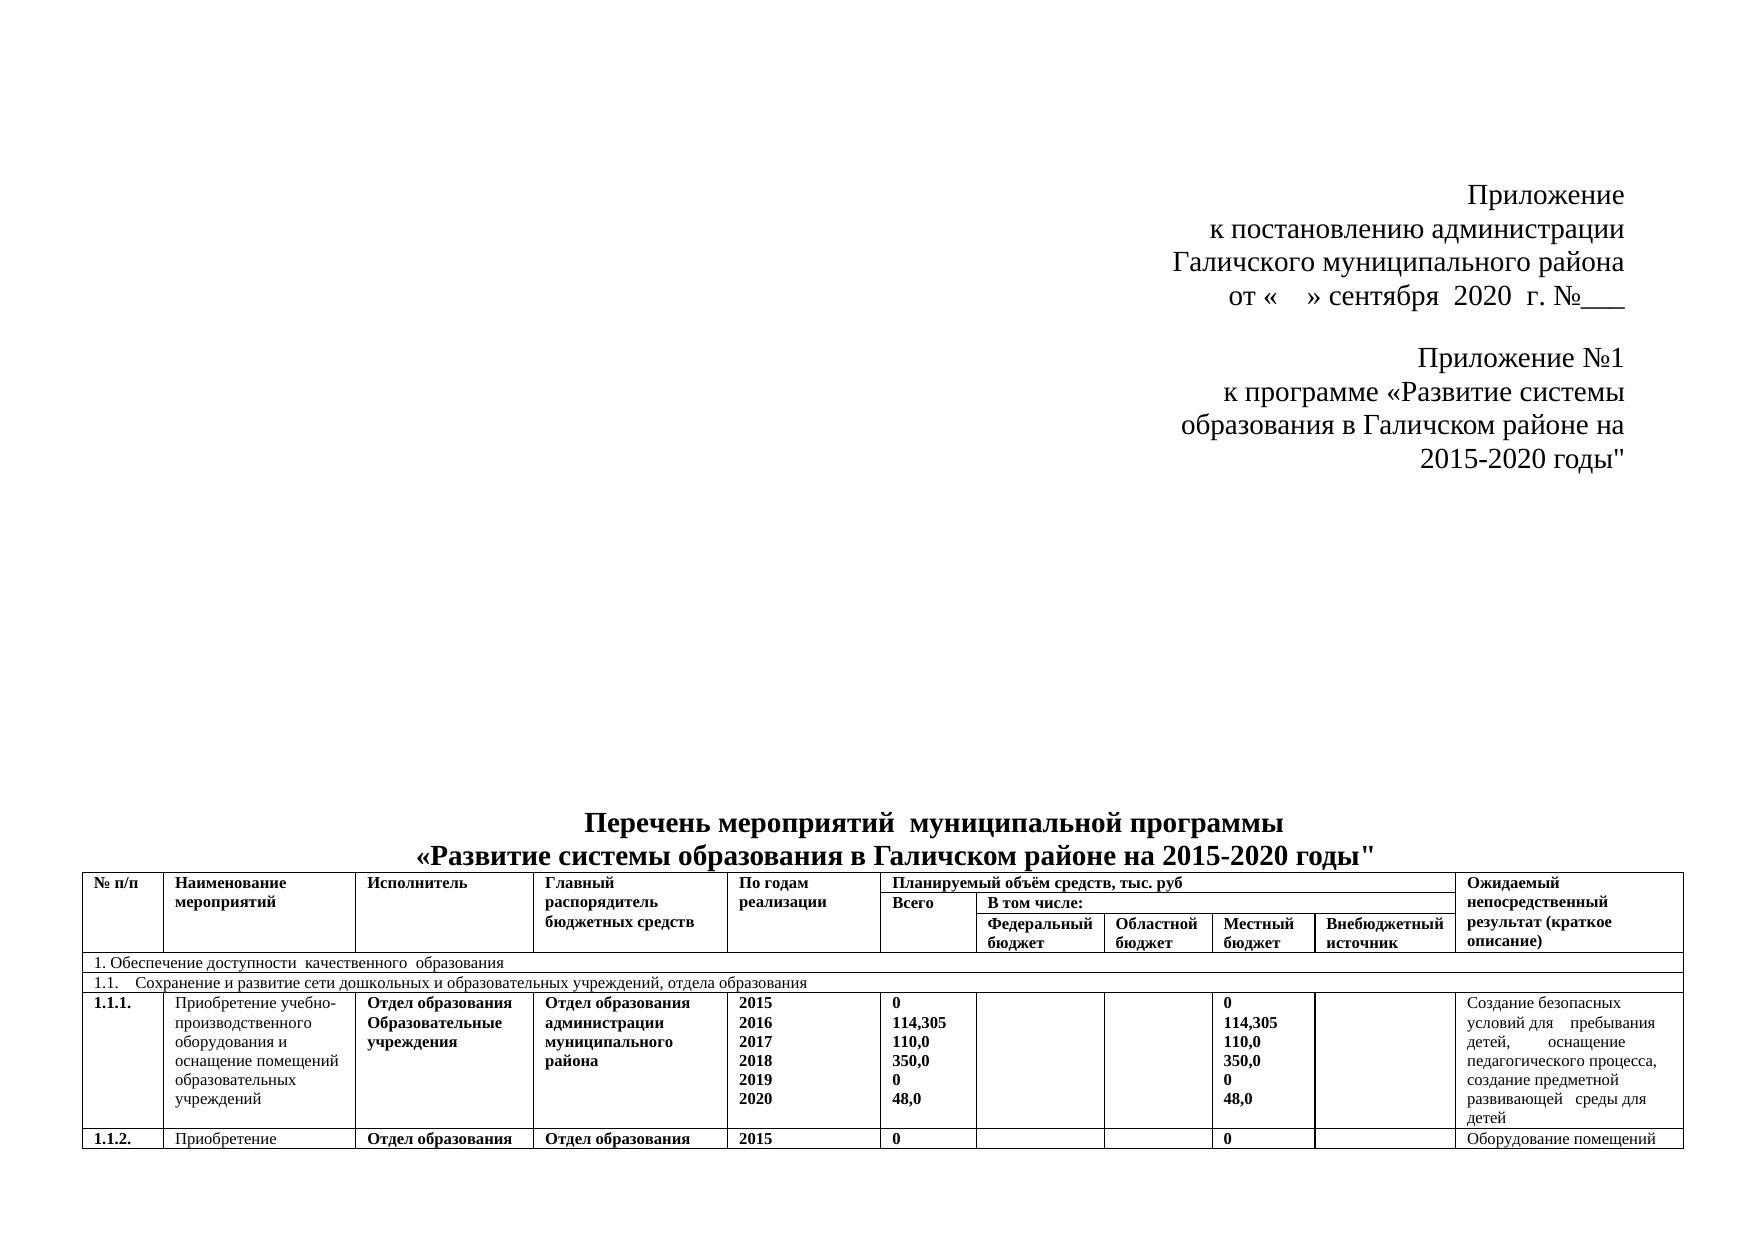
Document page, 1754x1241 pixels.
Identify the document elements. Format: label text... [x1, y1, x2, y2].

text Перечень мероприятий муниципальной программы [118, 805, 1636, 838]
table_cell [1316, 993, 1455, 1127]
table_cell В том числе: [977, 893, 1455, 912]
table_cell [1105, 993, 1212, 1127]
table_header По годам реализации [728, 873, 880, 952]
table_cell 1. Обеспечение доступности качественного образования [83, 953, 1683, 972]
table_cell 0 114,305 110,0 350,0 0 48,0 [1213, 993, 1314, 1127]
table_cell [534, 1129, 727, 1148]
table_cell [1105, 1129, 1212, 1148]
table_cell 2015 2016 2017 2018 2019 2020 [728, 993, 880, 1127]
table_cell [1316, 1129, 1455, 1148]
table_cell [356, 1129, 533, 1148]
table_header Главный распорядитель бюджетных средств [534, 873, 727, 952]
table_cell 1.1.2. [83, 1129, 163, 1148]
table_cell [164, 1129, 355, 1148]
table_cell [1456, 1129, 1683, 1148]
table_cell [1213, 1129, 1314, 1148]
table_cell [728, 1129, 880, 1148]
table_header № п/п [83, 873, 163, 952]
table_cell Отдел образования администрации муниципального района [534, 993, 727, 1127]
text «Развитие системы образования в Галичском районе на 2015-2020 годы" [156, 838, 1636, 872]
table_cell Областной бюджет [1105, 914, 1212, 952]
table_cell Создание безопасных условий для пребывания детей, оснащение педагогического процесса, создание предметной развивающей среды для детей [1456, 993, 1683, 1127]
table_cell Местный бюджет [1213, 914, 1314, 952]
table_header Наименование мероприятий [164, 873, 355, 952]
table_header Приложение к постановлению администрации Галичского муниципального района от « » сентября 2020 г. №___ Приложение №1 к программе «Развитие системы образования в Галичском районе на 2015-2020 годы" [1151, 177, 1636, 503]
table_header Исполнитель [356, 873, 533, 952]
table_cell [881, 1129, 976, 1148]
table_cell 0 114,305 110,0 350,0 0 48,0 [881, 993, 976, 1127]
table_cell Внебюджетный источник [1316, 914, 1455, 952]
table_header Планируемый объём средств, тыс. руб [881, 873, 1455, 892]
table_cell 1.1. Сохранение и развитие сети дошкольных и образовательных учреждений, отдела образования [83, 973, 1683, 992]
table_header Ожидаемый непосредственный результат (краткое описание) [1456, 873, 1683, 952]
table_cell 1.1.1. [83, 993, 163, 1127]
table_cell [977, 993, 1104, 1127]
table_cell Отдел образования Образовательные учреждения [356, 993, 533, 1127]
table_cell [977, 1129, 1104, 1148]
table_cell Приобретение учебно-производственного оборудования и оснащение помещений образовательных учреждений [164, 993, 355, 1127]
table_cell Всего [881, 893, 976, 952]
table_cell Федеральный бюджет [977, 914, 1104, 952]
